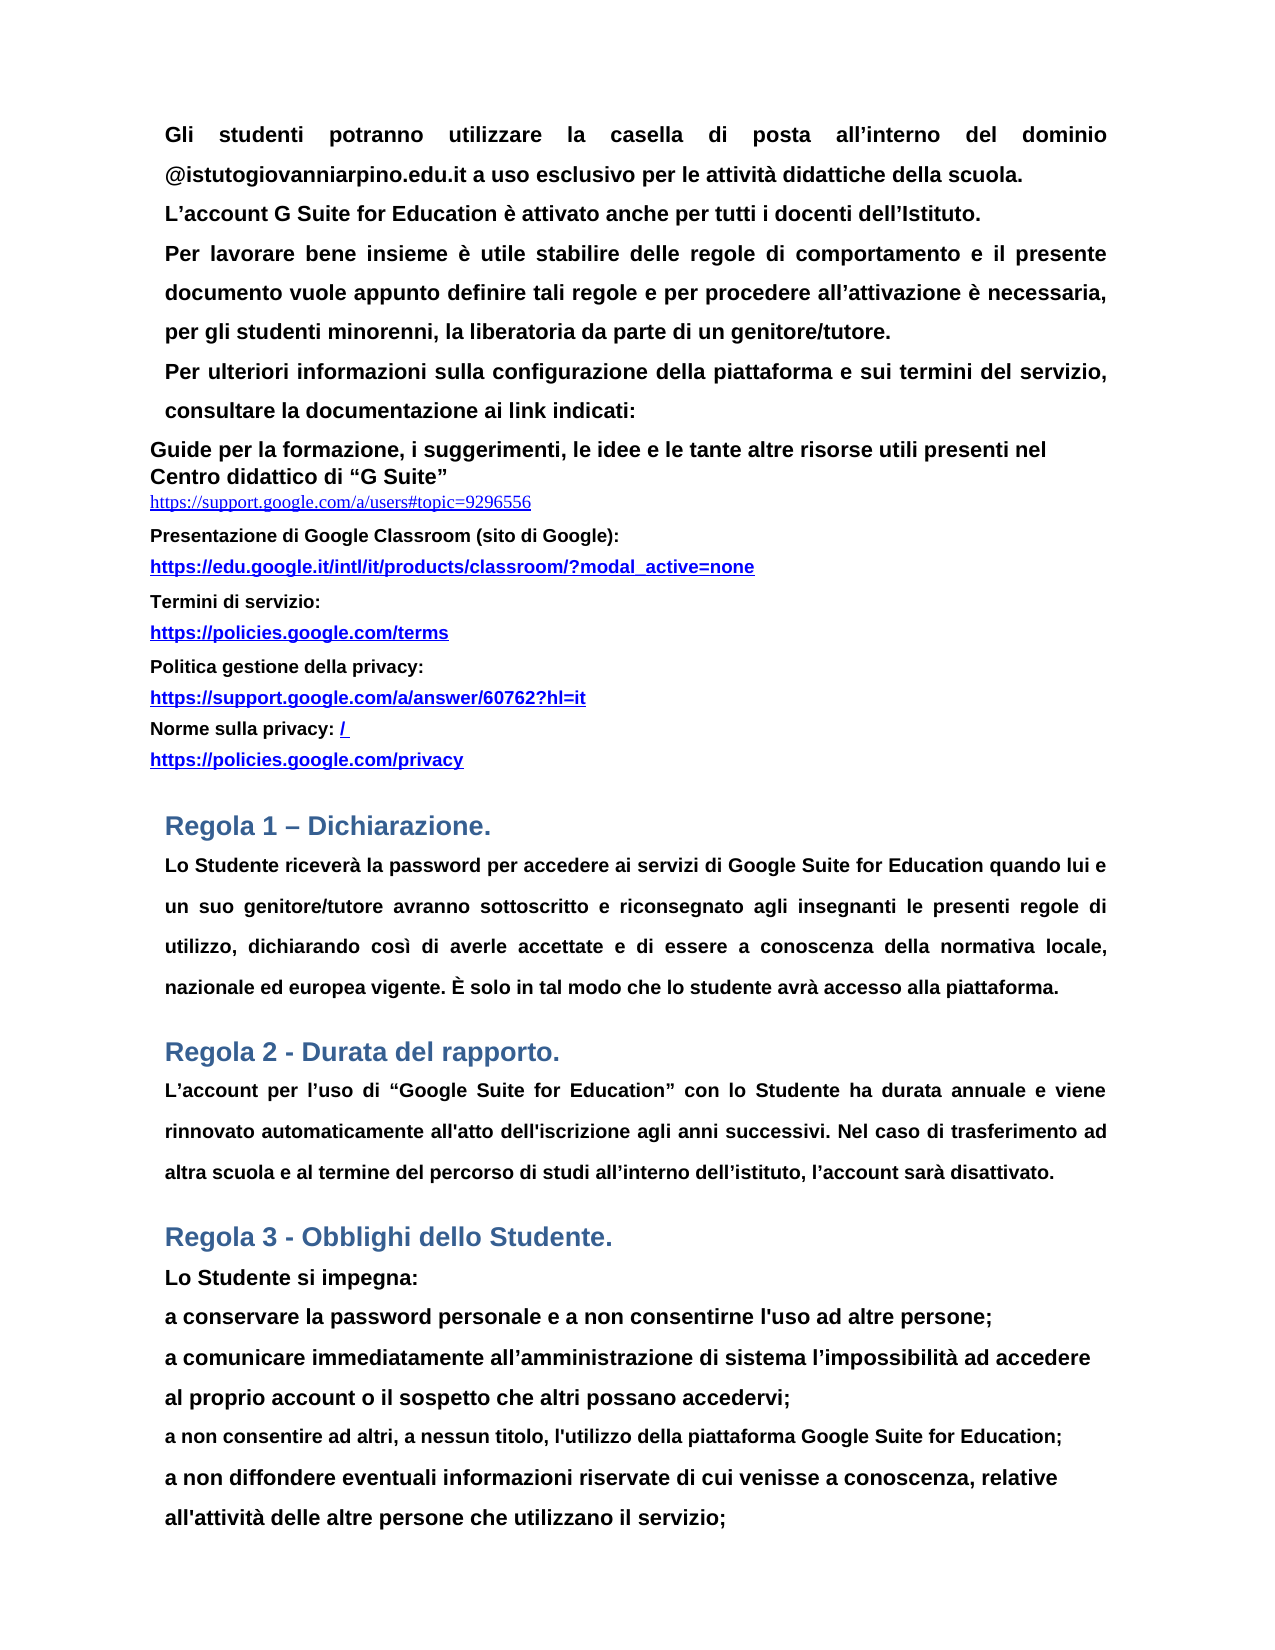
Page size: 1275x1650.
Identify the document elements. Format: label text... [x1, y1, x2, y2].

text https://edu.google.it/intl/it/products/classroom/?modal_active=none [150, 556, 829, 578]
text Regola 1 – Dichiarazione. [164, 810, 1125, 842]
text L’account per l’uso di “Google Suite for Education” con lo Studente ha durata annuale e viene rinnovato automaticamente all'atto dell'iscrizione agli anni successivi. Nel caso di trasferimento ad altra scuola e al termine del percorso di studi all’interno dell’istituto, l’account sarà disattivato. [164, 1079, 1108, 1184]
text Guide per la formazione, i suggerimenti, le idee e le tante altre risorse utili presenti nel Centro didattico di “G Suite” [150, 437, 1108, 489]
text a non diffondere eventuali informazioni riservate di cui venisse a conoscenza, relative all'attività delle altre persone che utilizzano il servizio; [164, 1465, 1108, 1530]
text a non consentire ad altri, a nessun titolo, l'utilizzo della piattaforma Google Suite for Education; [150, 1425, 1125, 1447]
text Presentazione di Google Classroom (sito di Google): [150, 525, 829, 547]
text Lo Studente riceverà la password per accedere ai servizi di Google Suite for Education quando lui e un suo genitore/tutore avranno sottoscritto e riconsegnato agli insegnanti le presenti regole di utilizzo, dichiarando così di averle accettate e di essere a conoscenza della normativa locale, nazionale ed europea vigente. È solo in tal modo che lo studente avrà accesso alla piattaforma. [164, 854, 1108, 998]
text Regola 3 - Obblighi dello Studente. [164, 1221, 1125, 1252]
text https://policies.google.com/privacy [150, 749, 610, 770]
text L’account G Suite for Education è attivato anche per tutti i docenti dell’Istituto. [164, 201, 1125, 226]
text Regola 2 - Durata del rapporto. [164, 1036, 1125, 1067]
text Lo Studente si impegna: [164, 1265, 1125, 1290]
text https://support.google.com/a/users#topic=9296556 [150, 491, 1125, 512]
text a comunicare immediatamente all’amministrazione di sistema l’impossibilità ad accedere al proprio account o il sospetto che altri possano accedervi; [164, 1345, 1108, 1410]
text Gli studenti potranno utilizzare la casella di posta all’interno del dominio @istutogiovanniarpino.edu.it a uso esclusivo per le attività didattiche della scuola. [164, 122, 1108, 187]
text a conservare la password personale e a non consentirne l'uso ad altre persone; [150, 1304, 1125, 1329]
text Politica gestione della privacy: [150, 656, 681, 678]
text https://support.google.com/a/answer/60762?hl=it [150, 687, 681, 709]
text https://policies.google.com/terms [150, 622, 596, 643]
text Norme sulla privacy: / [150, 718, 610, 739]
text Per ulteriori informazioni sulla configurazione della piattaforma e sui termini del servizio, consultare la documentazione ai link indicati: [164, 359, 1108, 423]
text Per lavorare bene insieme è utile stabilire delle regole di comportamento e il presente documento vuole appunto definire tali regole e per procedere all’attivazione è necessaria, per gli studenti minorenni, la liberatoria da parte di un genitore/tutore. [164, 241, 1108, 344]
text Termini di servizio: [150, 591, 596, 612]
